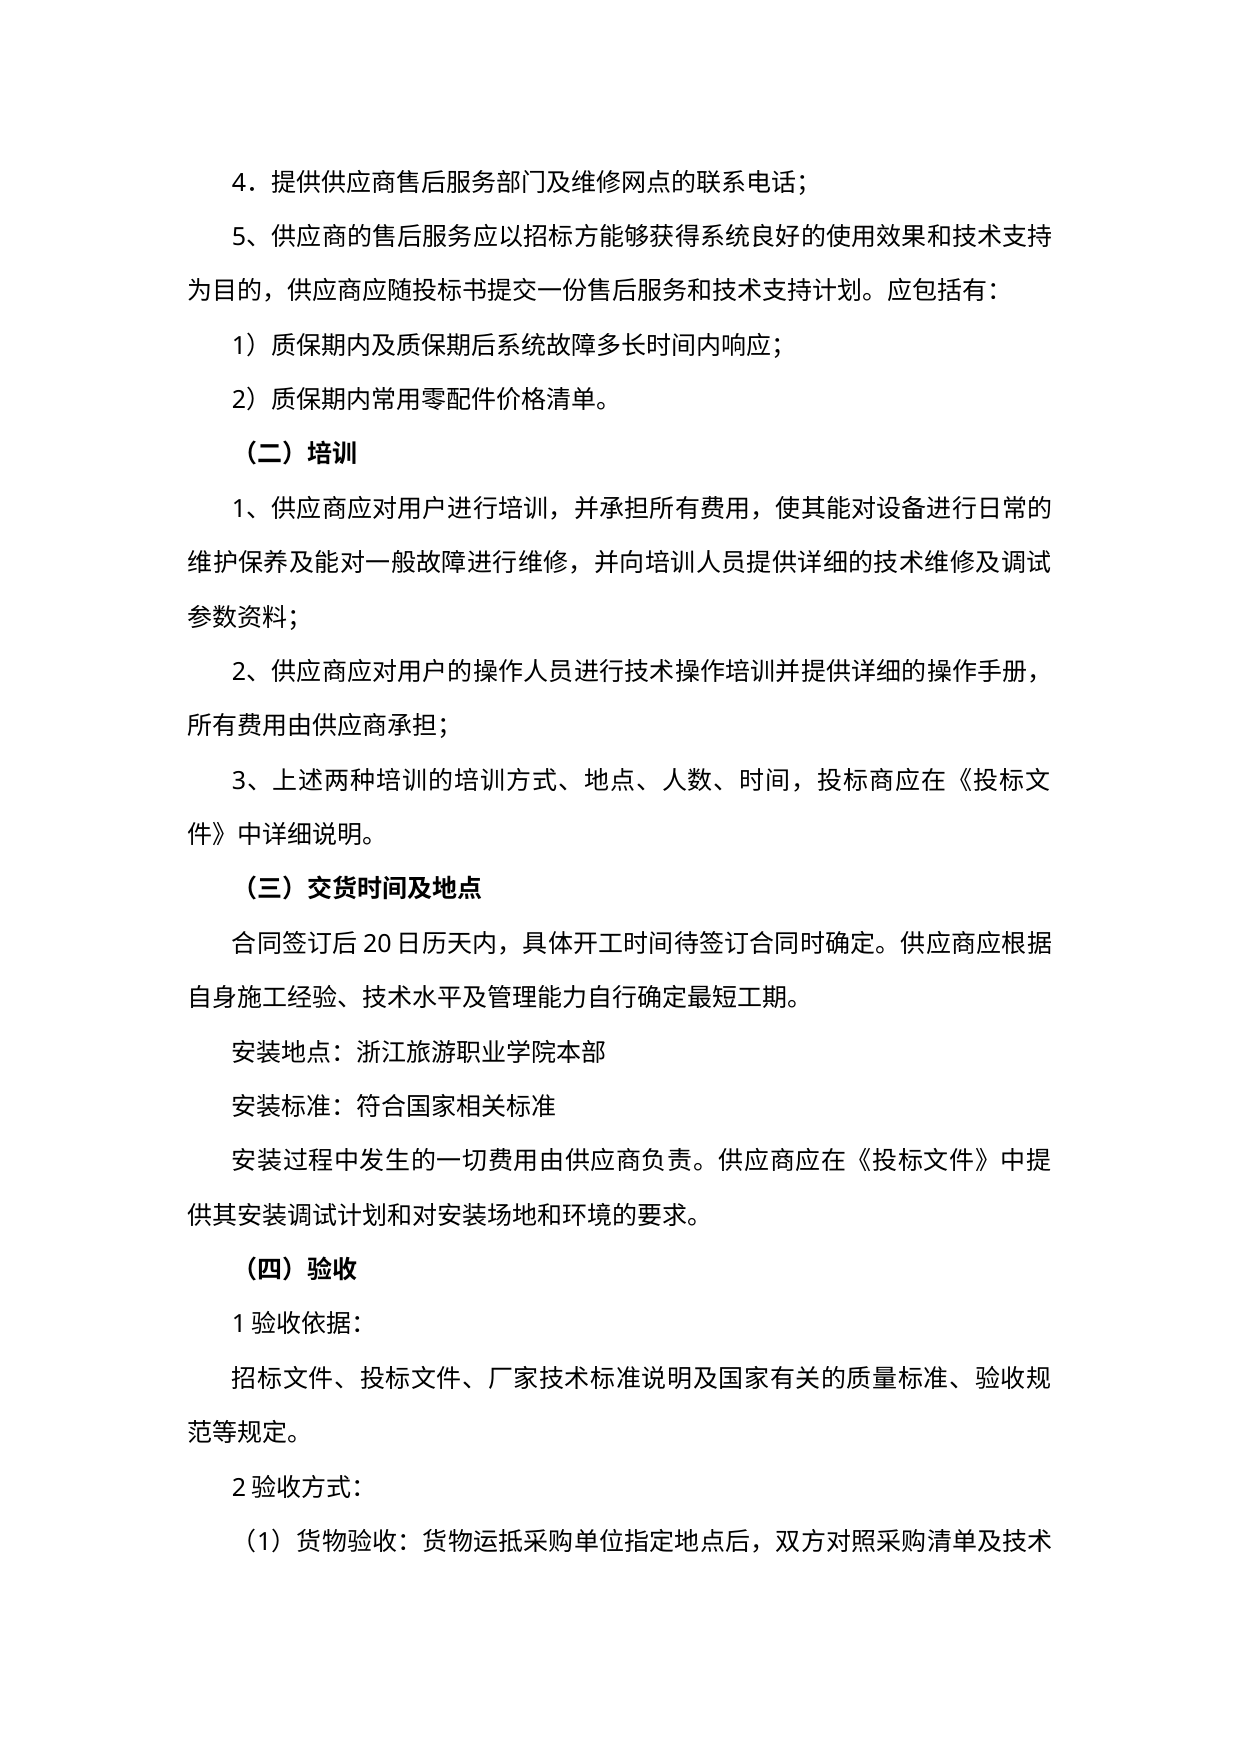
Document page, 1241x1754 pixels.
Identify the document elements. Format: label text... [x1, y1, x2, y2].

text 2验收方式： [187, 1467, 1053, 1503]
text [187, 1521, 1053, 1558]
text 3、上述两种培训的培训方式、地点、人数、时间，投标商应在《投标文件》中详细说明。 [187, 760, 1053, 851]
text 安装标准：符合国家相关标准 [187, 1086, 1053, 1123]
text 1）质保期内及质保期后系统故障多长时间内响应； [187, 325, 1053, 361]
text 1验收依据： [187, 1304, 1053, 1340]
text 4．提供供应商售后服务部门及维修网点的联系电话； [187, 162, 1053, 198]
text 1、供应商应对用户进行培训，并承担所有费用，使其能对设备进行日常的维护保养及能对一般故障进行维修，并向培训人员提供详细的技术维修及调试参数资料； [187, 488, 1053, 633]
text 2、供应商应对用户的操作人员进行技术操作培训并提供详细的操作手册，所有费用由供应商承担； [187, 651, 1053, 742]
text （四）验收 [187, 1249, 1053, 1286]
text （二）培训 [187, 434, 1053, 470]
text 2）质保期内常用零配件价格清单。 [187, 379, 1053, 416]
text 安装过程中发生的一切费用由供应商负责。供应商应在《投标文件》中提供其安装调试计划和对安装场地和环境的要求。 [187, 1141, 1053, 1231]
text 安装地点：浙江旅游职业学院本部 [187, 1032, 1053, 1068]
text 招标文件、投标文件、厂家技术标准说明及国家有关的质量标准、验收规范等规定。 [187, 1358, 1053, 1449]
text 合同签订后20日历天内，具体开工时间待签订合同时确定。供应商应根据自身施工经验、技术水平及管理能力自行确定最短工期。 [187, 923, 1053, 1014]
text （三）交货时间及地点 [187, 869, 1053, 905]
text 5、供应商的售后服务应以招标方能够获得系统良好的使用效果和技术支持为目的，供应商应随投标书提交一份售后服务和技术支持计划。应包括有： [187, 216, 1053, 307]
